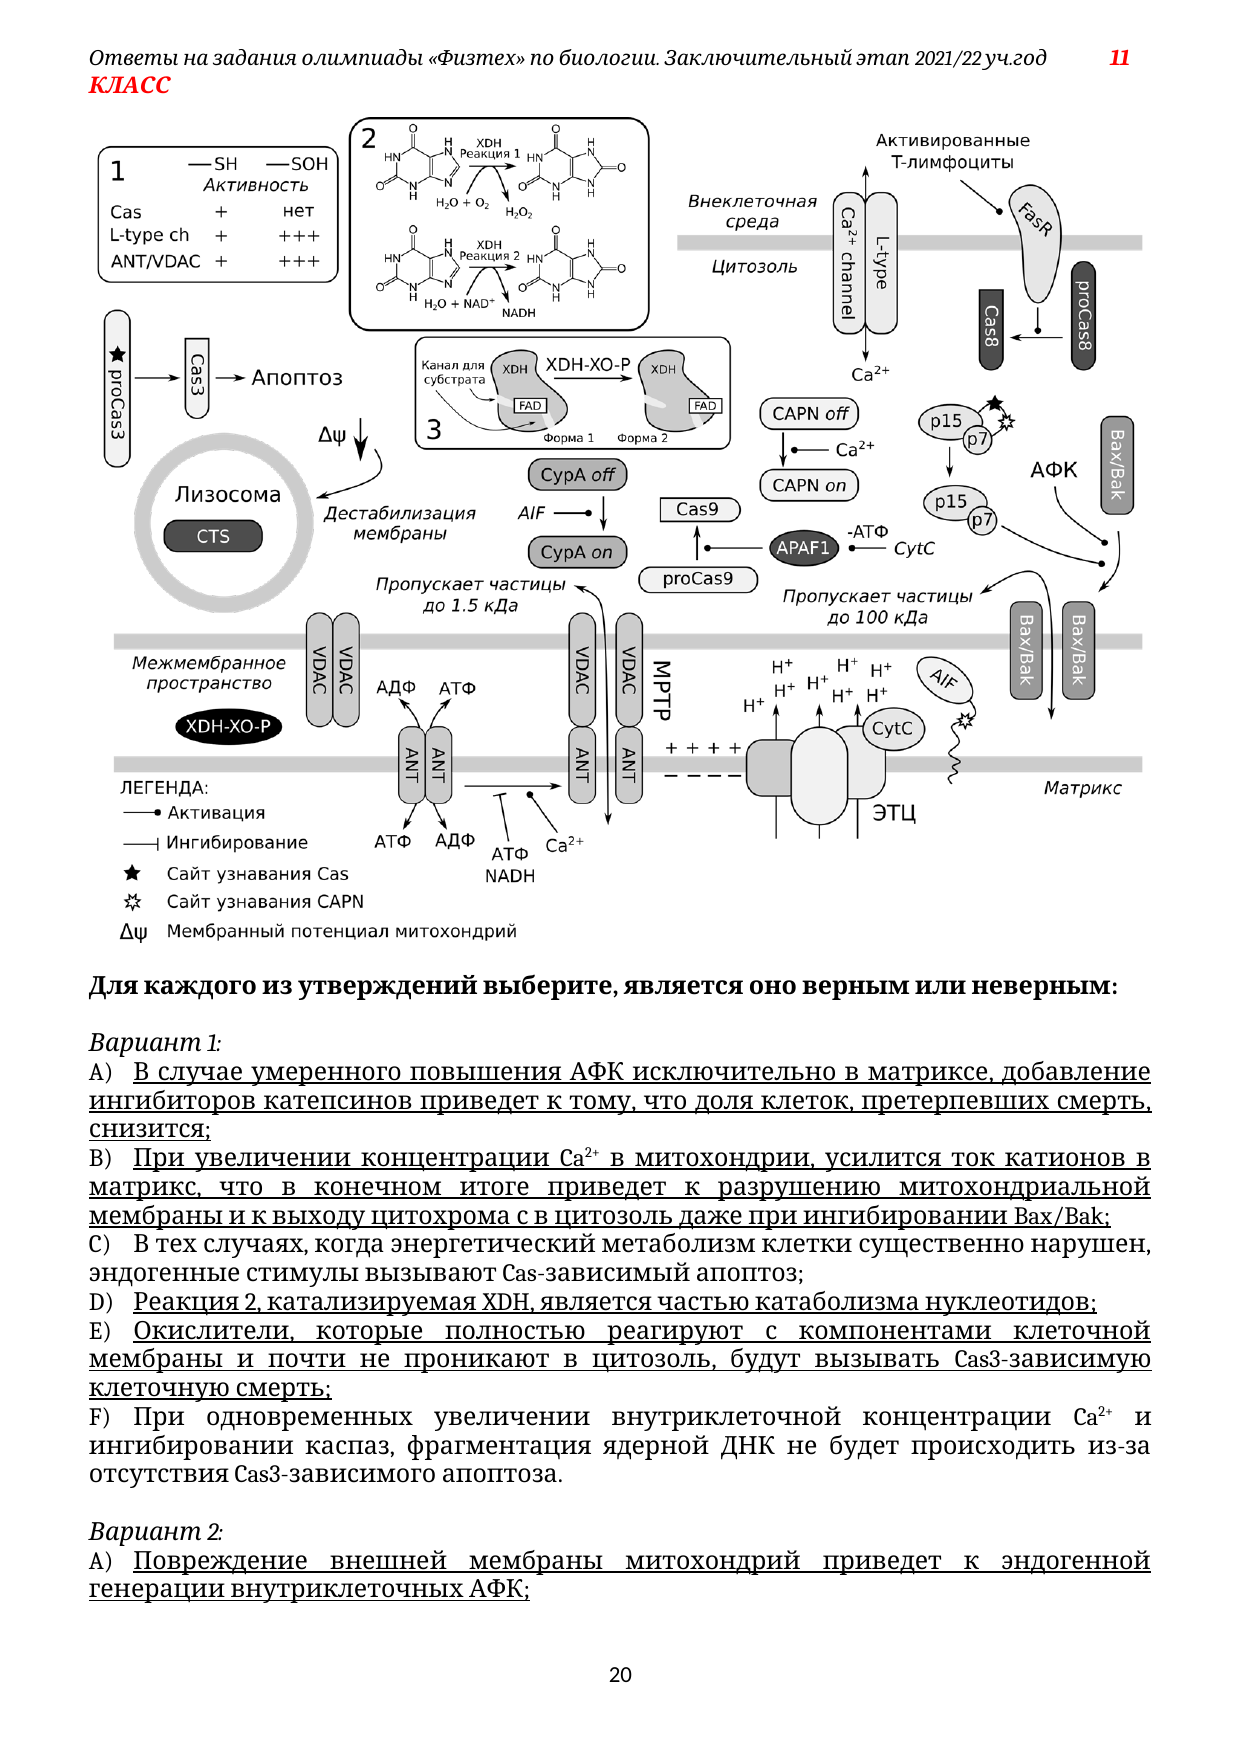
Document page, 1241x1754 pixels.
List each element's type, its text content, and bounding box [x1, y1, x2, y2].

list В случае умеренного повышения АФК исключительно в матриксе, добавление ингибиторов катепсинов приведет к тому, что доля клеток, претерпевших смерть, снизится; [89, 1058, 1152, 1111]
text Вариант 1: [89, 1029, 1152, 1058]
list Окислители, которые полностью реагируют с компонентами клеточной мембраны и почти не проникают в цитозоль, будут вызывать Cas3-зависимую клеточную смерть; [89, 1371, 1152, 1403]
list В тех случаях, когда энергетический метаболизм клетки существенно нарушен, эндогенные стимулы вызывают Cas-зависимый апоптоз; [89, 1230, 1152, 1288]
list При одновременных увеличении внутриклеточной концентрации Ca2+ и ингибировании каспаз, фрагментация ядерной ДНК не будет происходить из-за отсутствия Cas3-зависимого апоптоза. [89, 1403, 1152, 1489]
picture [97, 117, 1143, 943]
list Повреждение внешней мембраны митохондрий приведет к эндогенной генерации внутриклеточных АФК; [89, 1547, 1152, 1604]
list Реакция 2, катализируемая XDH, является частью катаболизма нуклеотидов; [89, 1288, 1152, 1317]
text Для каждого из утверждений выберите, является оно верным или неверным: [89, 972, 1152, 1000]
list Окислители, которые полностью реагируют с компонентами клеточной мембраны и почти не проникают в цитозоль, будут вызывать Cas3-зависимую клеточную смерть; [89, 1317, 1152, 1370]
list В случае умеренного повышения АФК исключительно в матриксе, добавление ингибиторов катепсинов приведет к тому, что доля клеток, претерпевших смерть, снизится; [89, 1113, 1152, 1144]
text Вариант 2: [89, 1518, 1152, 1547]
